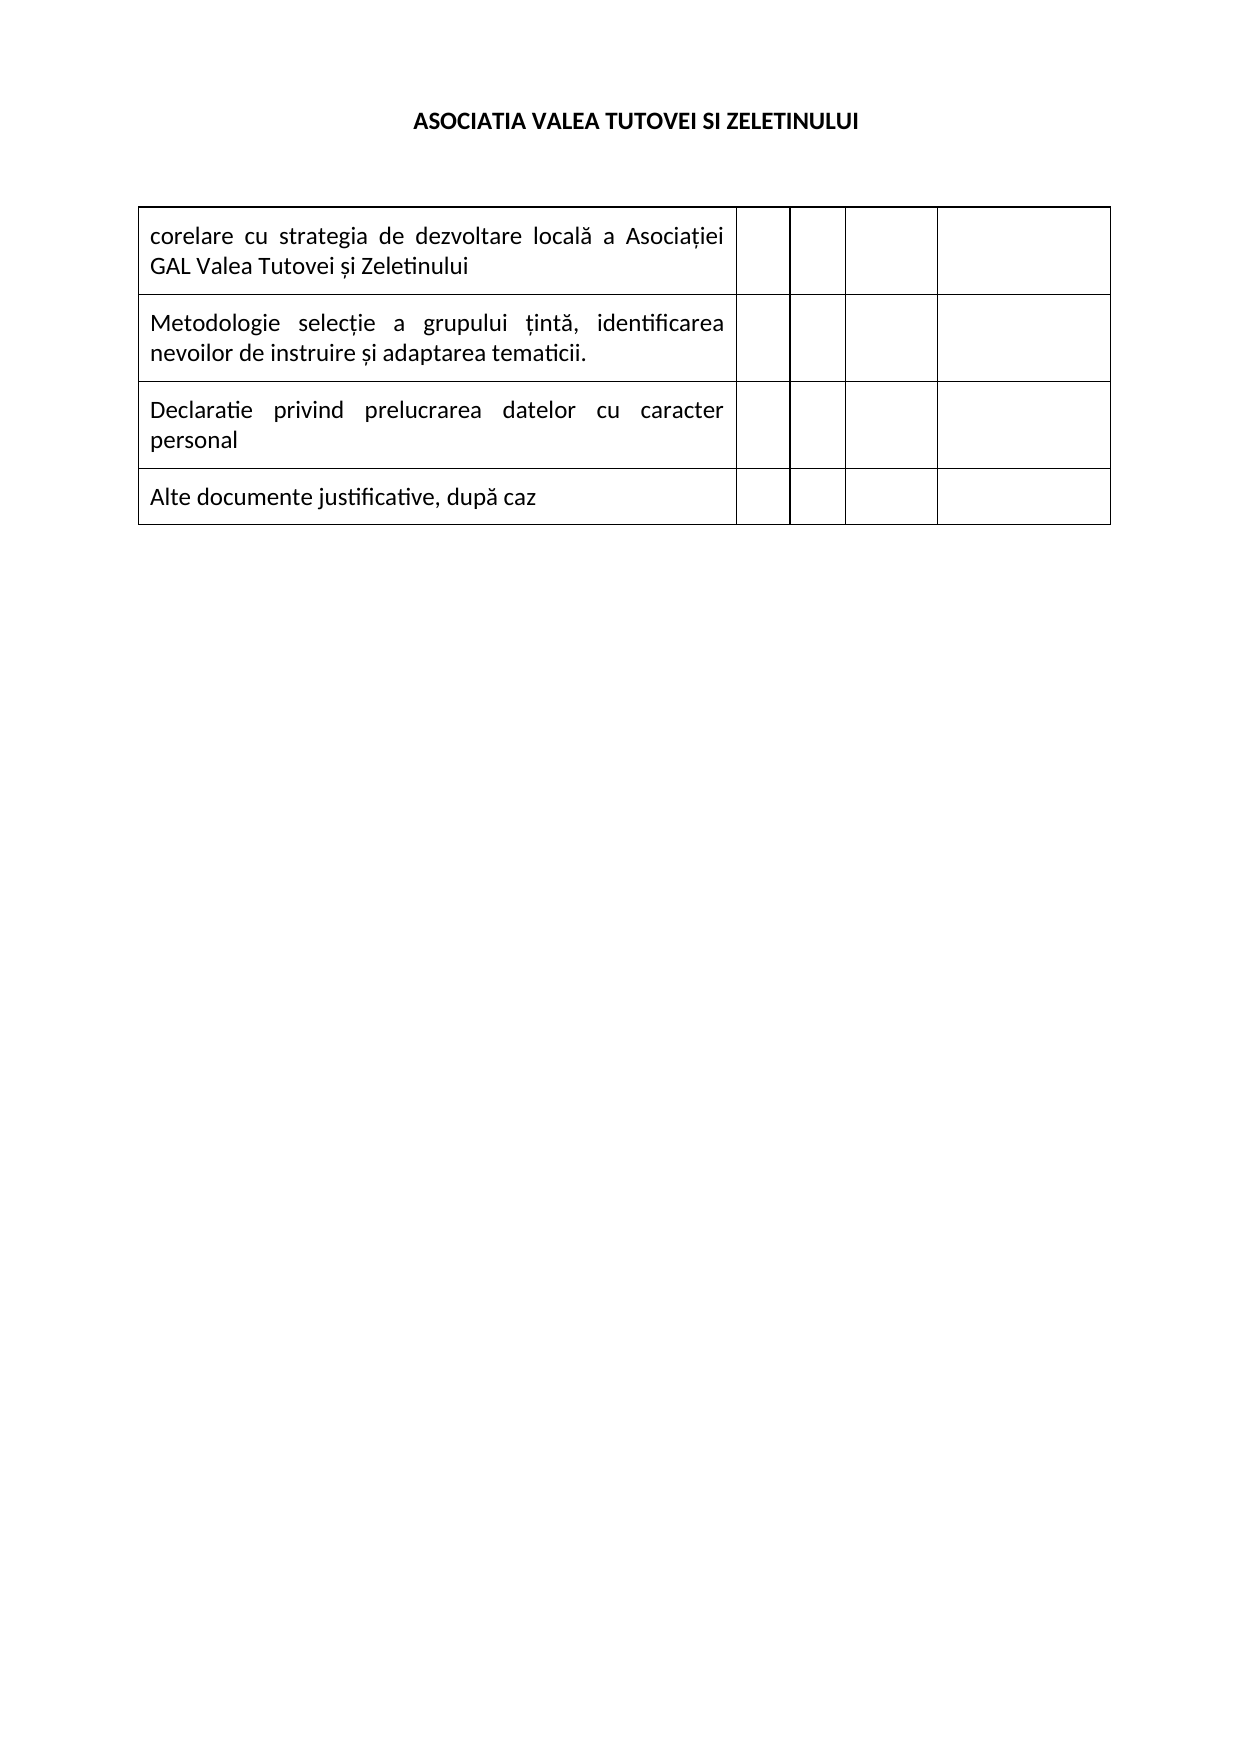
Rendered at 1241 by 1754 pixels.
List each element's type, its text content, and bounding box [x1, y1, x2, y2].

table_cell Declaratie privind prelucrarea datelor cu caracter personal [139, 382, 736, 468]
table_cell [846, 382, 937, 468]
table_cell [139, 208, 736, 293]
table_cell [846, 208, 937, 293]
table_cell [846, 295, 937, 381]
table_cell [791, 295, 845, 381]
table_cell [938, 382, 1110, 468]
table_cell Alte documente justificative, după caz [139, 469, 736, 524]
table_cell [737, 469, 789, 524]
table_cell [938, 469, 1110, 524]
table_cell [938, 295, 1110, 381]
table_cell [791, 208, 845, 293]
table_cell Metodologie selecție a grupului țintă, identificarea nevoilor de instruire și adaptarea tematicii. [139, 295, 736, 381]
table_cell [791, 469, 845, 524]
table_cell [938, 208, 1110, 293]
table_cell [737, 295, 789, 381]
table_cell [791, 382, 845, 468]
table_cell [846, 469, 937, 524]
table_cell [737, 208, 789, 293]
table_cell [737, 382, 789, 468]
